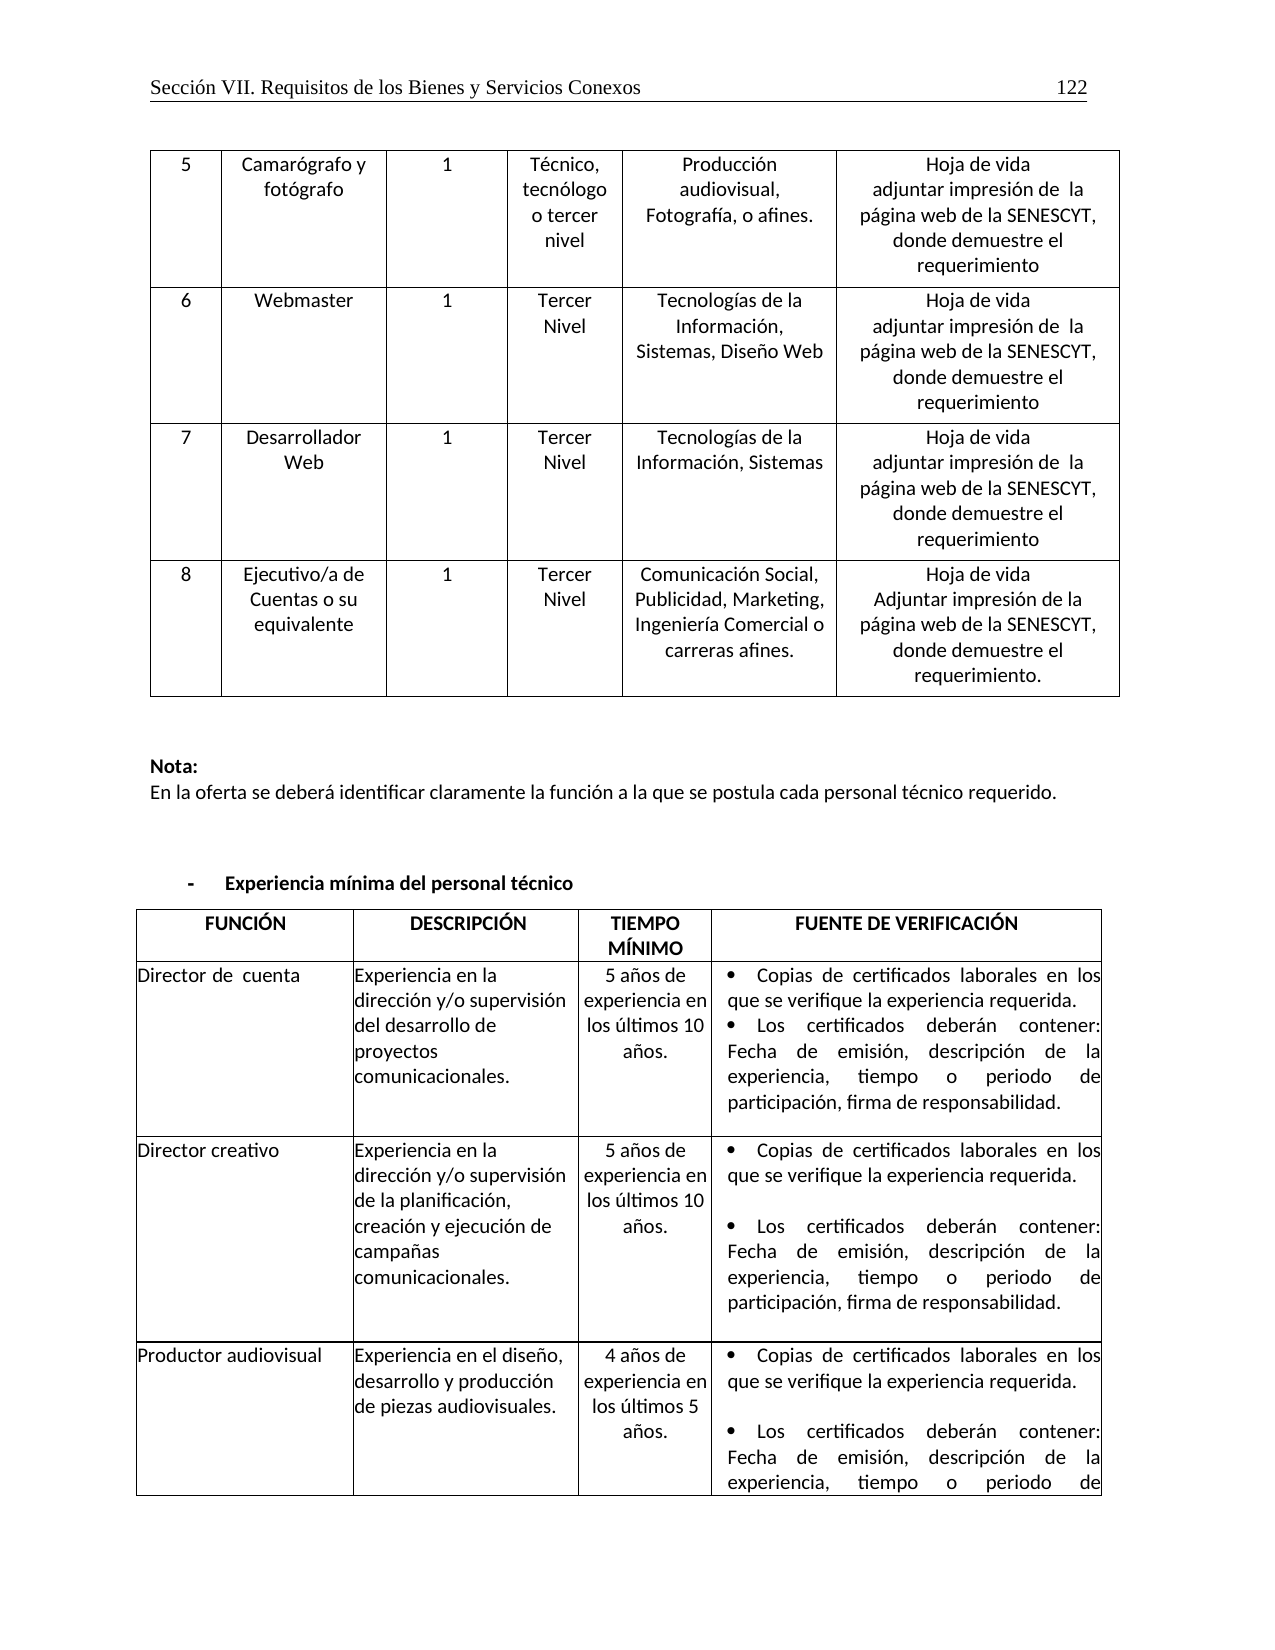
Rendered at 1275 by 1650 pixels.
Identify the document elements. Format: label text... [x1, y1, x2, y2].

table_cell Desarrollador Web [222, 424, 386, 560]
table_cell Webmaster [222, 288, 386, 423]
text Nota: [150, 754, 1087, 779]
table_cell Ejecutivo/a de Cuentas o su equivalente [222, 561, 386, 696]
table_cell Tecnologías de la Información, Sistemas [623, 424, 836, 560]
table_cell Técnico, tecnólogo o tercer nivel [508, 151, 622, 287]
table_cell 7 [151, 424, 221, 560]
table_cell Director creativo [137, 1137, 353, 1341]
table_cell 5 años de experiencia en los últimos 10 años. [579, 962, 711, 1136]
table_cell Experiencia en el diseño, desarrollo y producción de piezas audiovisuales. [354, 1343, 578, 1495]
table_cell 8 [151, 561, 221, 696]
table_cell Tercer Nivel [508, 424, 622, 560]
table_cell 5 [151, 151, 221, 287]
table_cell 5 años de experiencia en los últimos 10 años. [579, 1137, 711, 1341]
table_cell 1 [387, 561, 507, 696]
table_cell Experiencia en la dirección y/o supervisión de la planificación, creación y ejecución de campañas comunicacionales. [354, 1137, 578, 1341]
table_cell 1 [387, 424, 507, 560]
table_cell 1 [387, 288, 507, 423]
table_cell Experiencia en la dirección y/o supervisión del desarrollo de proyectos comunicacionales. [354, 962, 578, 1136]
text En la oferta se deberá identificar claramente la función a la que se postula cada personal técnico requerido. [150, 779, 1087, 804]
table_cell Hoja de vida adjuntar impresión de la página web de la SENESCYT, donde demuestre el requerimiento [837, 288, 1119, 423]
list Experiencia mínima del personal técnico [187, 868, 1087, 896]
table_cell Camarógrafo y fotógrafo [222, 151, 386, 287]
table_cell Producción audiovisual, Fotografía, o afines. [623, 151, 836, 287]
table_header FUENTE DE VERIFICACIÓN [712, 910, 1101, 961]
table_cell Hoja de vida adjuntar impresión de la página web de la SENESCYT, donde demuestre el requerimiento [837, 151, 1119, 287]
table_cell Hoja de vida adjuntar impresión de la página web de la SENESCYT, donde demuestre el requerimiento [837, 424, 1119, 560]
table_cell 4 años de experiencia en los últimos 5 años. [579, 1343, 711, 1495]
table_cell Hoja de vida Adjuntar impresión de la página web de la SENESCYT, donde demuestre el requerimiento. [837, 561, 1119, 696]
table_cell 6 [151, 288, 221, 423]
table_cell 1 [387, 151, 507, 287]
table_cell Director de cuenta [137, 962, 353, 1136]
table_cell Productor audiovisual [137, 1343, 353, 1495]
table_cell Tecnologías de la Información, Sistemas, Diseño Web [623, 288, 836, 423]
table_header TIEMPO MÍNIMO [579, 910, 711, 961]
table_header DESCRIPCIÓN [354, 910, 578, 961]
table_cell Tercer Nivel [508, 561, 622, 696]
table_header FUNCIÓN [137, 910, 353, 961]
table_cell Tercer Nivel [508, 288, 622, 423]
table_cell Comunicación Social, Publicidad, Marketing, Ingeniería Comercial o carreras afines. [623, 561, 836, 696]
